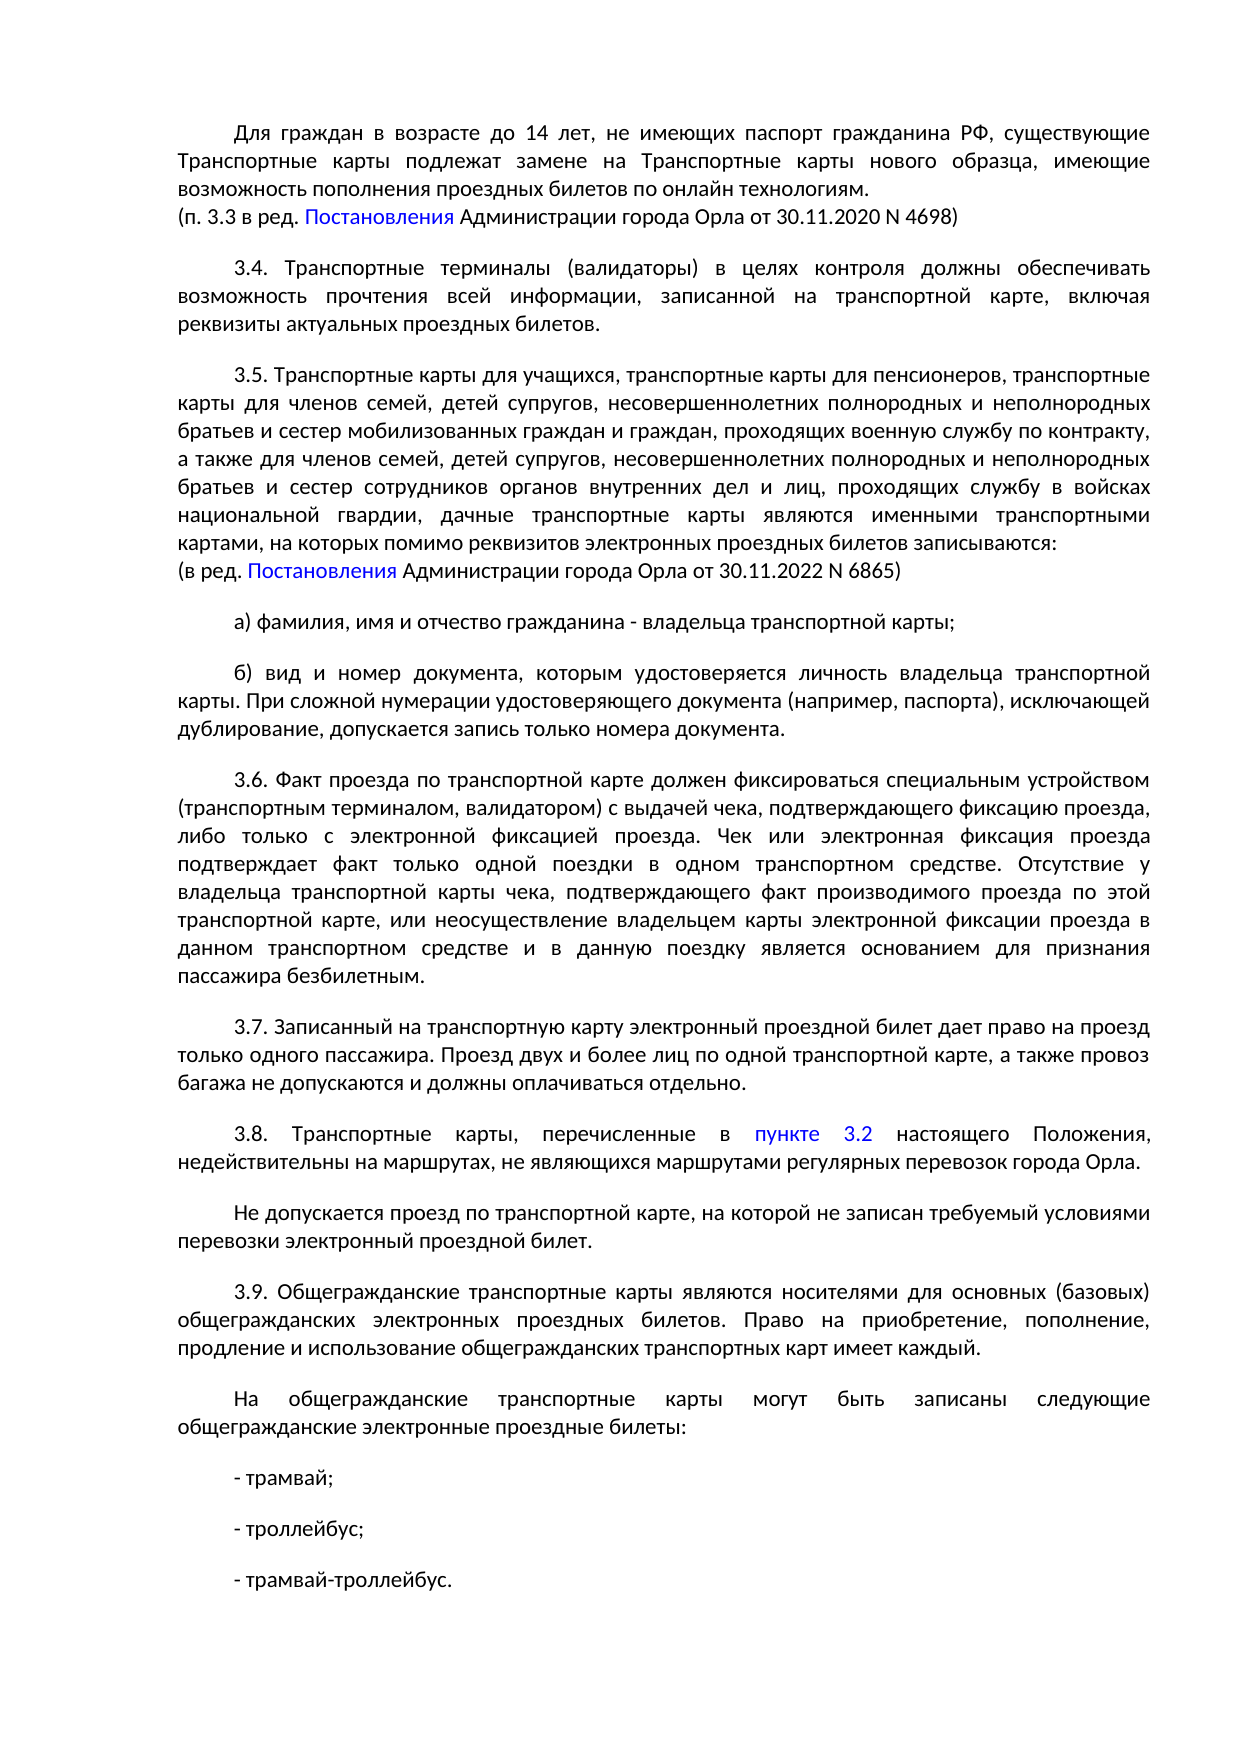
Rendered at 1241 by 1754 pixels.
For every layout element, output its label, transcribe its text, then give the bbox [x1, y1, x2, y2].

text - трамвай-троллейбус. [177, 1565, 1152, 1593]
text Для граждан в возрасте до 14 лет, не имеющих паспорт гражданина РФ, существующие Транспортные карты подлежат замене на Транспортные карты нового образца, имеющие возможность пополнения проездных билетов по онлайн технологиям. [177, 118, 1152, 202]
text - троллейбус; [177, 1514, 1152, 1542]
text 3.4. Транспортные терминалы (валидаторы) в целях контроля должны обеспечивать возможность прочтения всей информации, записанной на транспортной карте, включая реквизиты актуальных проездных билетов. [177, 253, 1152, 337]
text б) вид и номер документа, которым удостоверяется личность владельца транспортной карты. При сложной нумерации удостоверяющего документа (например, паспорта), исключающей дублирование, допускается запись только номера документа. [177, 658, 1152, 742]
text 3.9. Общегражданские транспортные карты являются носителями для основных (базовых) общегражданских электронных проездных билетов. Право на приобретение, пополнение, продление и использование общегражданских транспортных карт имеет каждый. [177, 1277, 1152, 1361]
text 3.8. Транспортные карты, перечисленные в пункте 3.2 настоящего Положения, недействительны на маршрутах, не являющихся маршрутами регулярных перевозок города Орла. [177, 1119, 1152, 1175]
text Не допускается проезд по транспортной карте, на которой не записан требуемый условиями перевозки электронный проездной билет. [177, 1198, 1152, 1254]
text 3.5. Транспортные карты для учащихся, транспортные карты для пенсионеров, транспортные карты для членов семей, детей супругов, несовершеннолетних полнородных и неполнородных братьев и сестер мобилизованных граждан и граждан, проходящих военную службу по контракту, а также для членов семей, детей супругов, несовершеннолетних полнородных и неполнородных братьев и сестер сотрудников органов внутренних дел и лиц, проходящих службу в войсках национальной гвардии, дачные транспортные карты являются именными транспортными картами, на которых помимо реквизитов электронных проездных билетов записываются: [177, 360, 1152, 556]
text а) фамилия, имя и отчество гражданина - владельца транспортной карты; [177, 607, 1152, 635]
text 3.6. Факт проезда по транспортной карте должен фиксироваться специальным устройством (транспортным терминалом, валидатором) с выдачей чека, подтверждающего фиксацию проезда, либо только с электронной фиксацией проезда. Чек или электронная фиксация проезда подтверждает факт только одной поездки в одном транспортном средстве. Отсутствие у владельца транспортной карты чека, подтверждающего факт производимого проезда по этой транспортной карте, или неосуществление владельцем карты электронной фиксации проезда в данном транспортном средстве и в данную поездку является основанием для признания пассажира безбилетным. [177, 765, 1152, 989]
text 3.7. Записанный на транспортную карту электронный проездной билет дает право на проезд только одного пассажира. Проезд двух и более лиц по одной транспортной карте, а также провоз багажа не допускаются и должны оплачиваться отдельно. [177, 1012, 1152, 1096]
text - трамвай; [177, 1463, 1152, 1491]
text (п. 3.3 в ред. Постановления Администрации города Орла от 30.11.2020 N 4698) [177, 202, 1152, 230]
text На общегражданские транспортные карты могут быть записаны следующие общегражданские электронные проездные билеты: [177, 1384, 1152, 1440]
text (в ред. Постановления Администрации города Орла от 30.11.2022 N 6865) [177, 556, 1152, 584]
